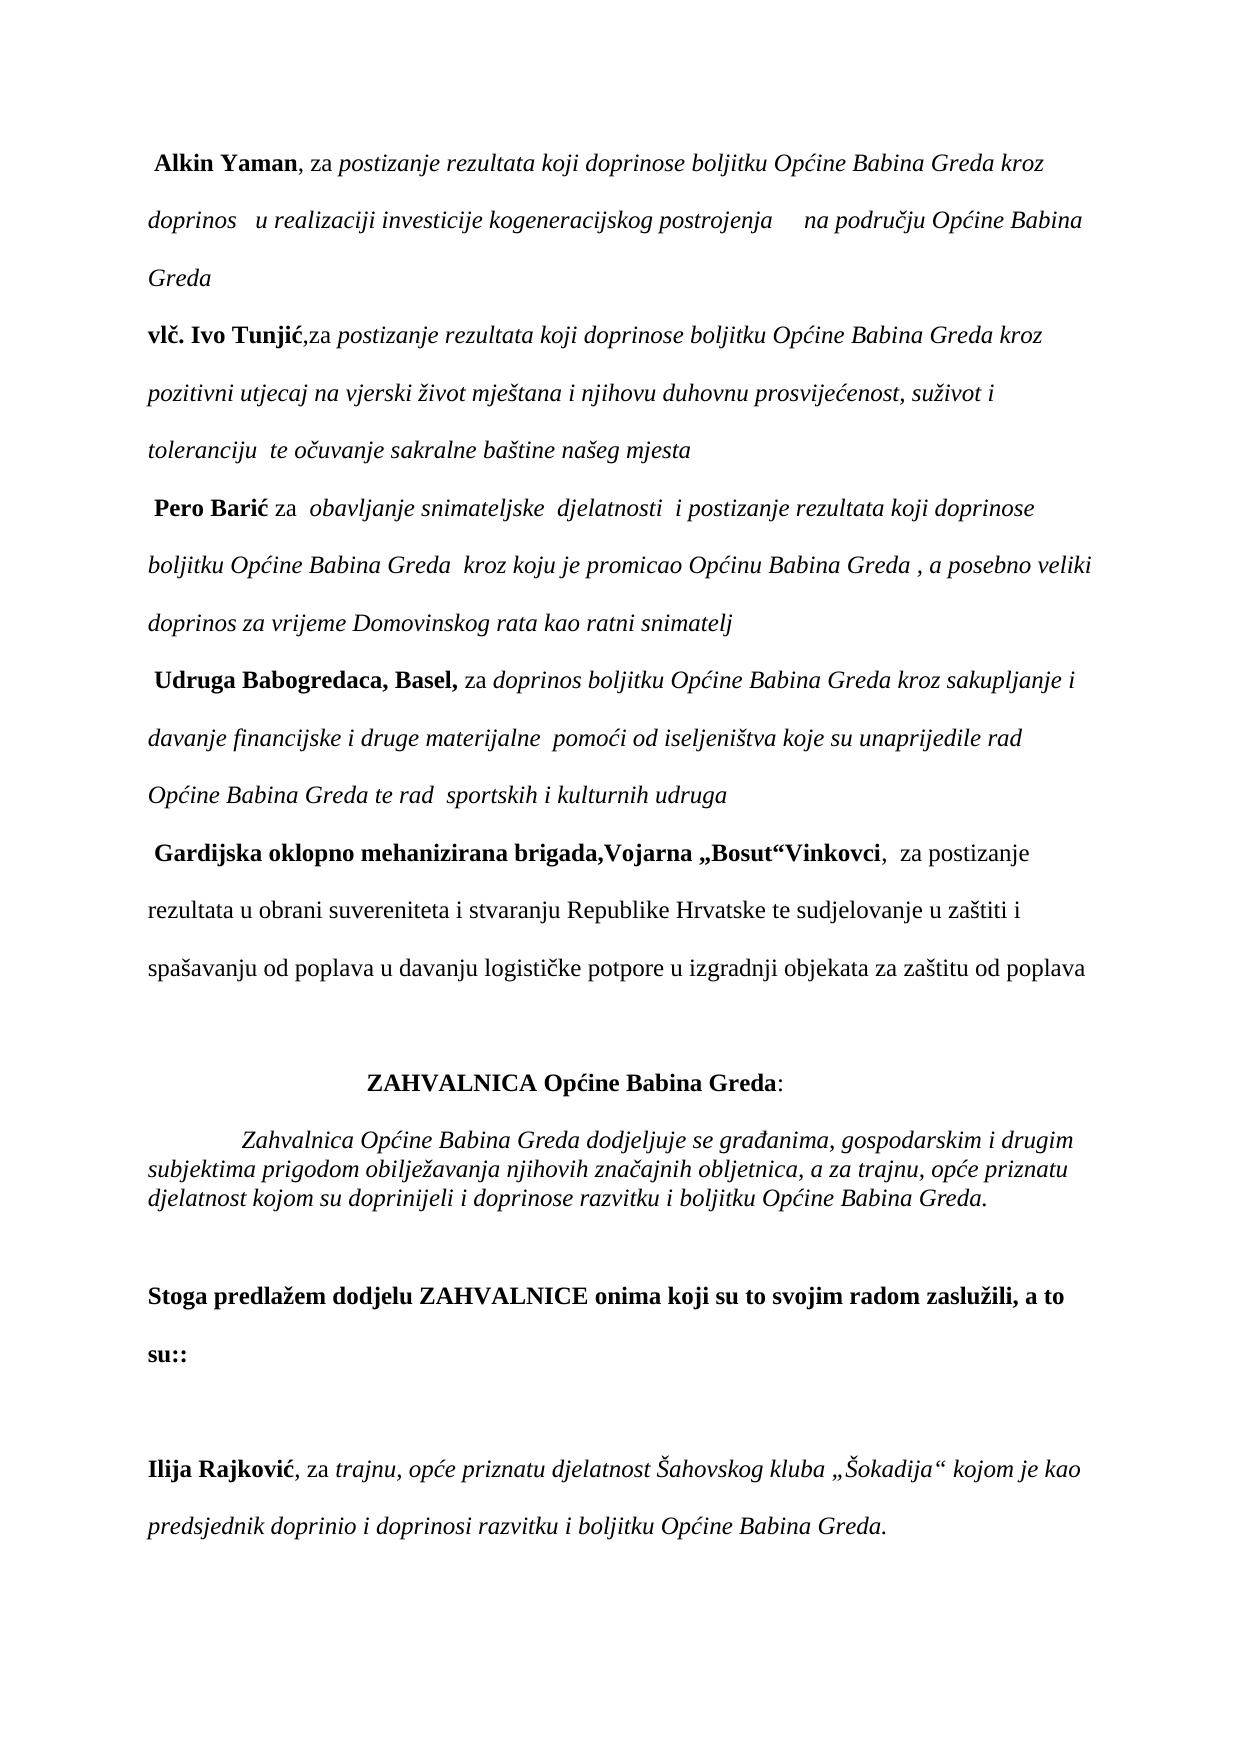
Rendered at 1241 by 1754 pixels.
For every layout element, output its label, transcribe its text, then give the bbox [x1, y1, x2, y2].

text Pero Barić za obavljanje snimateljske djelatnosti i postizanje rezultata koji doprinose boljitku Općine Babina Greda kroz koju je promicao Općinu Babina Greda , a posebno veliki doprinos za vrijeme Domovinskog rata kao ratni snimatelj [148, 493, 1093, 636]
text Ilija Rajković, za trajnu, opće priznatu djelatnost Šahovskog kluba „Šokadija“ kojom je kao predsjednik doprinio i doprinosi razvitku i boljitku Općine Babina Greda. [148, 1454, 1093, 1540]
text ZAHVALNICA Općine Babina Greda: [148, 1068, 1093, 1096]
text Alkin Yaman, za postizanje rezultata koji doprinose boljitku Općine Babina Greda kroz doprinos u realizaciji investicije kogeneracijskog postrojenja na području Općine Babina Greda [148, 148, 1093, 291]
text Gardijska oklopno mehanizirana brigada,Vojarna „Bosut“Vinkovci, za postizanje rezultata u obrani suvereniteta i stvaranju Republike Hrvatske te sudjelovanje u zaštiti i spašavanju od poplava u davanju logističke potpore u izgradnji objekata za zaštitu od poplava [148, 838, 1093, 981]
text vlč. Ivo Tunjić,za postizanje rezultata koji doprinose boljitku Općine Babina Greda kroz pozitivni utjecaj na vjerski život mještana i njihovu duhovnu prosvijećenost, suživot i toleranciju te očuvanje sakralne baštine našeg mjesta [148, 320, 1093, 464]
text Zahvalnica Općine Babina Greda dodjeljuje se građanima, gospodarskim i drugim subjektima prigodom obilježavanja njihovih značajnih obljetnica, a za trajnu, opće priznatu djelatnost kojom su doprinijeli i doprinose razvitku i boljitku Općine Babina Greda. [148, 1125, 1093, 1211]
text Udruga Babogredaca, Basel, za doprinos boljitku Općine Babina Greda kroz sakupljanje i davanje financijske i druge materijalne pomoći od iseljeništva koje su unaprijedile rad Općine Babina Greda te rad sportskih i kulturnih udruga [148, 665, 1093, 809]
text Stoga predlažem dodjelu ZAHVALNICE onima koji su to svojim radom zaslužili, a to su:: [148, 1281, 1093, 1368]
